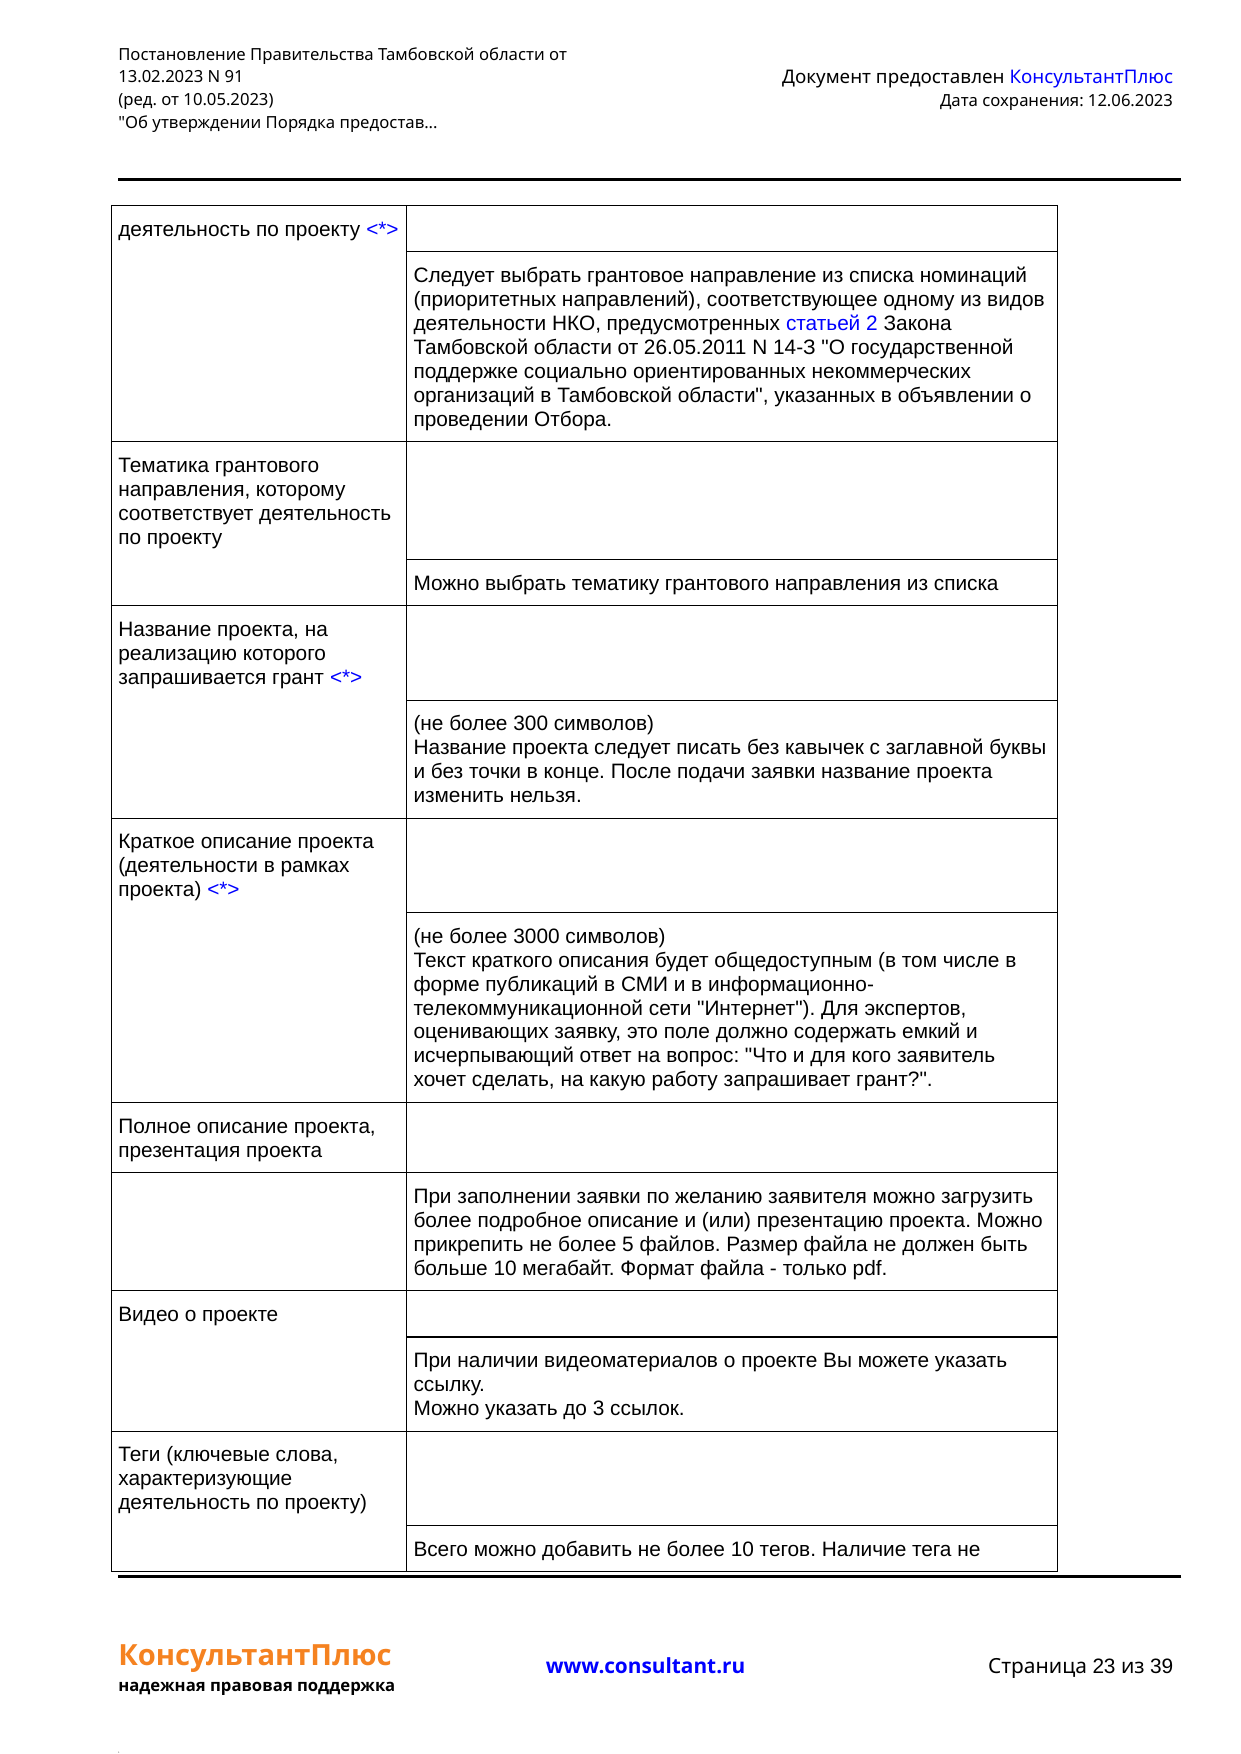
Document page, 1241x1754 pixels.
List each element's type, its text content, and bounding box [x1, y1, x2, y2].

table_cell [407, 606, 1057, 699]
table_cell [407, 1103, 1057, 1172]
table_cell [112, 251, 406, 441]
table_cell [407, 442, 1057, 559]
table_cell Краткое описание проекта (деятельности в рамках проекта) <*> [112, 819, 406, 912]
table_cell [112, 700, 406, 818]
table_cell [112, 912, 406, 1102]
table_cell [112, 1173, 406, 1290]
table_cell [112, 1525, 406, 1571]
table_cell Тематика грантового направления, которому соответствует деятельность по проекту [112, 442, 406, 559]
table_cell Полное описание проекта, презентация проекта [112, 1103, 406, 1172]
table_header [112, 206, 406, 251]
table_cell Видео о проекте [112, 1291, 406, 1336]
table_cell [112, 559, 406, 605]
table_cell (не более 300 символов) Название проекта следует писать без кавычек с заглавной буквы и без точки в конце. После подачи заявки название проекта изменить нельзя. [407, 701, 1057, 818]
table_cell [407, 819, 1057, 912]
table_cell [407, 1291, 1057, 1336]
table_cell При заполнении заявки по желанию заявителя можно загрузить более подробное описание и (или) презентацию проекта. Можно прикрепить не более 5 файлов. Размер файла не должен быть больше 10 мегабайт. Формат файла - только pdf. [407, 1173, 1057, 1290]
table_header [407, 206, 1057, 251]
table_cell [407, 1526, 1057, 1571]
table_cell При наличии видеоматериалов о проекте Вы можете указать ссылку. Можно указать до 3 ссылок. [407, 1338, 1057, 1431]
table_cell Следует выбрать грантовое направление из списка номинаций (приоритетных направлений), соответствующее одному из видов деятельности НКО, предусмотренных статьей 2 Закона Тамбовской области от 26.05.2011 N 14-З "О государственной поддержке социально ориентированных некоммерческих организаций в Тамбовской области", указанных в объявлении о проведении Отбора. [407, 252, 1057, 441]
table_cell (не более 3000 символов) Текст краткого описания будет общедоступным (в том числе в форме публикаций в СМИ и в информационно-телекоммуникационной сети "Интернет"). Для экспертов, оценивающих заявку, это поле должно содержать емкий и исчерпывающий ответ на вопрос: "Что и для кого заявитель хочет сделать, на какую работу запрашивает грант?". [407, 913, 1057, 1102]
table_cell Теги (ключевые слова, характеризующие деятельность по проекту) [112, 1432, 406, 1525]
table_cell Название проекта, на реализацию которого запрашивается грант <*> [112, 606, 406, 699]
table_cell [112, 1336, 406, 1431]
table_cell [407, 1432, 1057, 1525]
table_cell Можно выбрать тематику грантового направления из списка [407, 560, 1057, 605]
